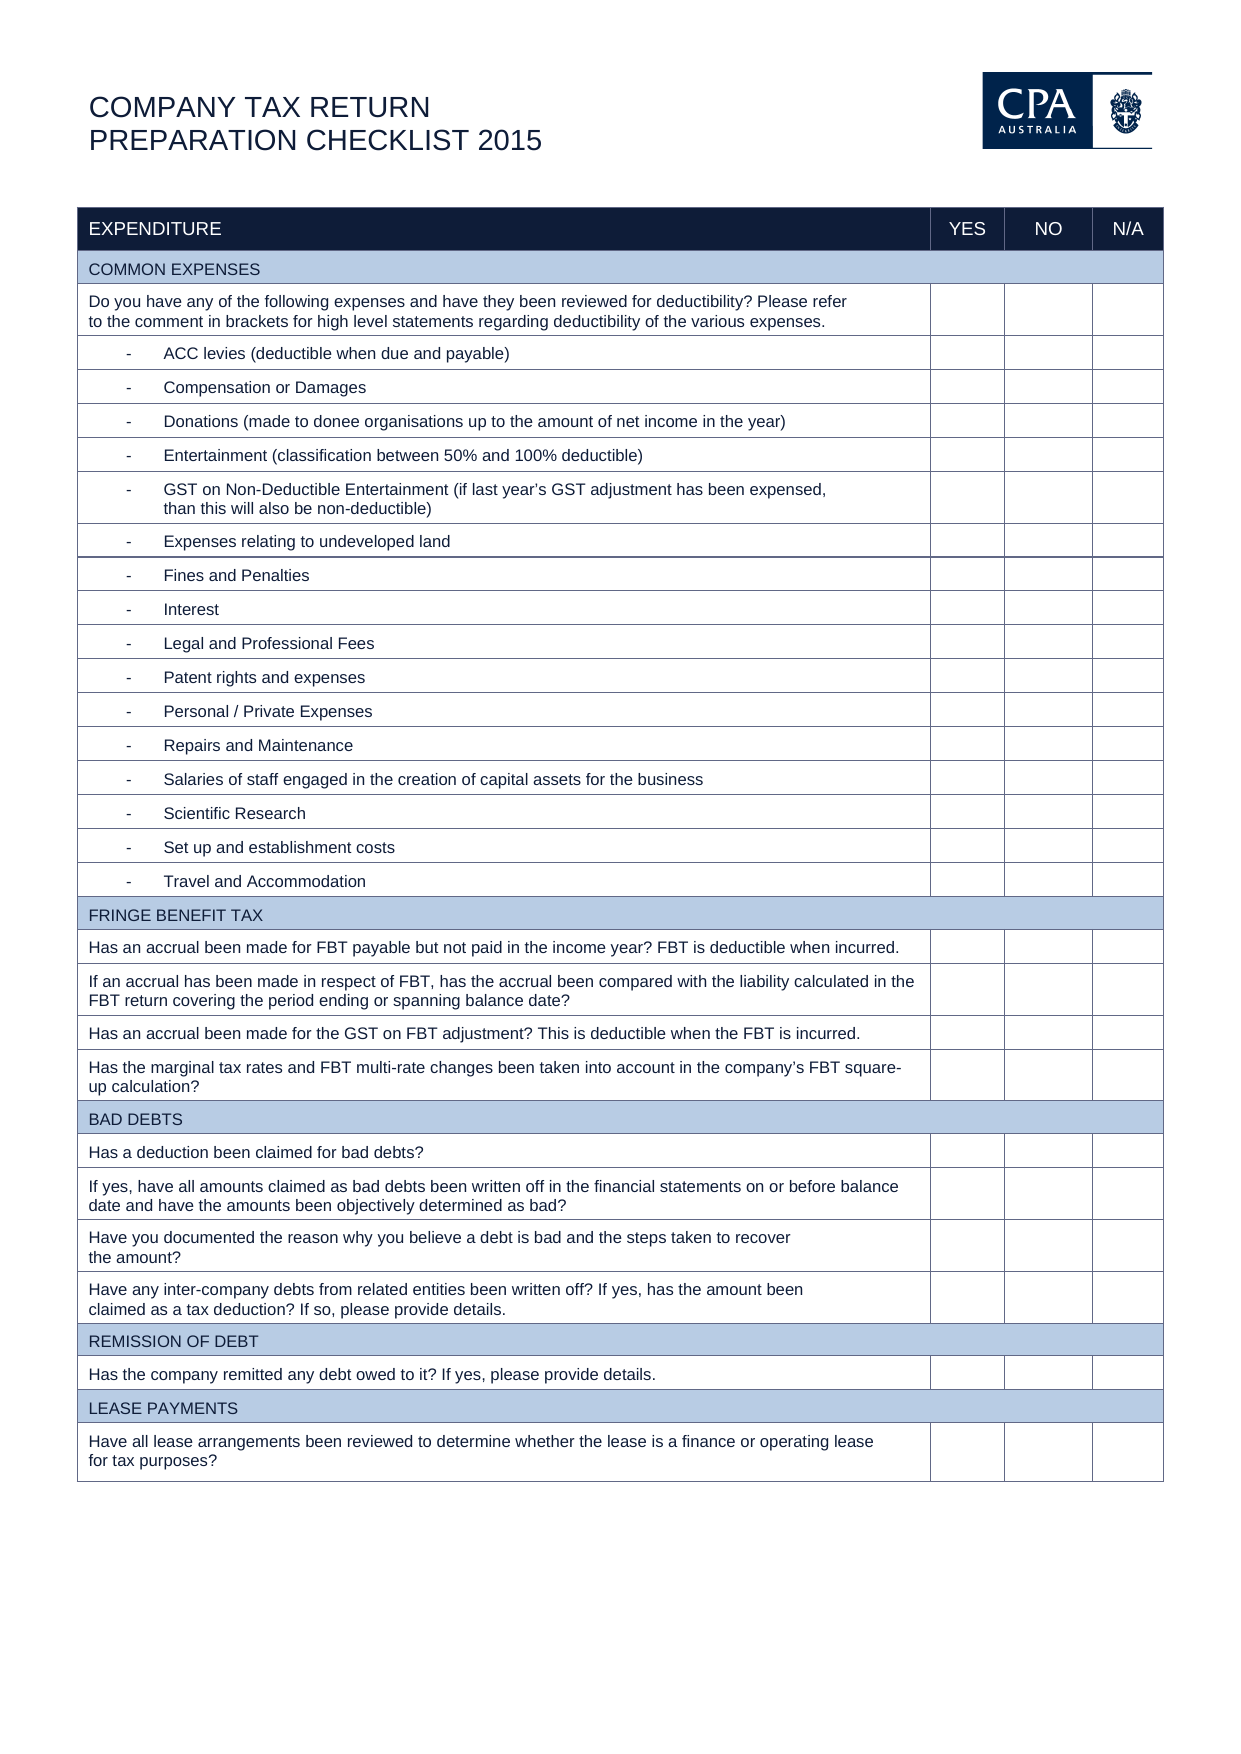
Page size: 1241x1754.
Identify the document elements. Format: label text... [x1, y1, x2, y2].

table_cell [1093, 693, 1163, 726]
table_cell LEASE PAYMENTS [78, 1390, 1163, 1422]
table_cell [1005, 795, 1092, 828]
table_cell REMISSION OF DEBT [78, 1324, 1163, 1355]
table_cell Set up and establishment costs [78, 829, 930, 862]
table_cell Do you have any of the following expenses and have they been reviewed for deductibility? Please refer to the comment in brackets for high level statements regarding deductibility of the various expenses. [78, 284, 930, 335]
table_cell Has an accrual been made for the GST on FBT adjustment? This is deductible when the FBT is incurred. [78, 1016, 930, 1048]
table_cell [1005, 829, 1092, 862]
table_cell [1005, 558, 1092, 590]
table_cell [1093, 964, 1163, 1014]
table_cell Repairs and Maintenance [78, 727, 930, 760]
table_cell COMMON EXPENSES [78, 251, 1163, 283]
table_cell [1005, 1272, 1092, 1323]
table_cell [1093, 863, 1163, 896]
table_cell [1005, 284, 1092, 335]
table_cell [1005, 693, 1092, 726]
table_cell [1093, 558, 1163, 590]
table_cell [1093, 727, 1163, 760]
table_cell If yes, have all amounts claimed as bad debts been written off in the financial statements on or before balance date and have the amounts been objectively determined as bad? [78, 1168, 930, 1219]
picture [981, 72, 1152, 147]
table_cell [1005, 1134, 1092, 1167]
table_cell [931, 863, 1004, 896]
table_cell Entertainment (classification between 50% and 100% deductible) [78, 438, 930, 471]
table_cell [931, 1168, 1004, 1219]
table_cell [931, 591, 1004, 624]
table_cell [931, 659, 1004, 692]
table_cell Have any inter-company debts from related entities been written off? If yes, has the amount been claimed as a tax deduction? If so, please provide details. [78, 1272, 930, 1323]
table_cell [931, 404, 1004, 437]
table_cell Patent rights and expenses [78, 659, 930, 692]
table_cell [1093, 472, 1163, 522]
table_cell [1005, 404, 1092, 437]
table_cell [1093, 284, 1163, 335]
table_cell [931, 964, 1004, 1014]
table_cell Salaries of staff engaged in the creation of capital assets for the business [78, 761, 930, 794]
table_cell [931, 284, 1004, 335]
table_cell [931, 930, 1004, 963]
table_cell [931, 1016, 1004, 1048]
table_cell [1005, 1168, 1092, 1219]
table_cell Donations (made to donee organisations up to the amount of net income in the year) [78, 404, 930, 437]
table_cell [1005, 659, 1092, 692]
table_cell [931, 795, 1004, 828]
table_cell Have you documented the reason why you believe a debt is bad and the steps taken to recover the amount? [78, 1220, 930, 1271]
table_cell [1093, 1272, 1163, 1323]
table_cell [1005, 336, 1092, 369]
table_cell [931, 472, 1004, 522]
table_cell [1005, 1016, 1092, 1048]
table_cell [1093, 1134, 1163, 1167]
table_cell [931, 1220, 1004, 1271]
table_cell FRINGE BENEFIT TAX [78, 897, 1163, 929]
table_cell If an accrual has been made in respect of FBT, has the accrual been compared with the liability calculated in the FBT return covering the period ending or spanning balance date? [78, 964, 930, 1014]
table_cell N/A [1093, 208, 1163, 250]
table_cell Interest [78, 591, 930, 624]
table_cell [931, 625, 1004, 658]
table_cell [931, 370, 1004, 403]
table_cell [931, 524, 1004, 556]
table_cell [931, 1423, 1004, 1481]
table_cell [1005, 863, 1092, 896]
table_cell [1093, 1050, 1163, 1100]
table_cell [1093, 1356, 1163, 1389]
table_cell [931, 438, 1004, 471]
table_cell [1005, 727, 1092, 760]
table_cell Has the marginal tax rates and FBT multi-rate changes been taken into account in the company’s FBT square-up calculation? [78, 1050, 930, 1100]
table_cell [1093, 659, 1163, 692]
table_cell [1005, 964, 1092, 1014]
table_cell Compensation or Damages [78, 370, 930, 403]
table_cell [1005, 625, 1092, 658]
table_cell [1093, 930, 1163, 963]
table_cell [931, 1134, 1004, 1167]
table_cell EXPENDITURE [78, 208, 930, 250]
table_cell [1093, 438, 1163, 471]
table_cell Personal / Private Expenses [78, 693, 930, 726]
table_cell [931, 1050, 1004, 1100]
table_cell [1093, 336, 1163, 369]
table_cell [1005, 524, 1092, 556]
table_cell [1005, 472, 1092, 522]
table_cell [931, 761, 1004, 794]
table_cell YES [931, 208, 1004, 250]
table_cell [1093, 591, 1163, 624]
table_cell [931, 1356, 1004, 1389]
table_cell [1093, 625, 1163, 658]
table_cell [931, 336, 1004, 369]
table_cell [1005, 761, 1092, 794]
table_cell Has an accrual been made for FBT payable but not paid in the income year? FBT is deductible when incurred. [78, 930, 930, 963]
table_cell [1093, 404, 1163, 437]
table_cell [1093, 1220, 1163, 1271]
table_cell Expenses relating to undeveloped land [78, 524, 930, 556]
table_cell [1093, 795, 1163, 828]
table_cell [1005, 591, 1092, 624]
table_cell [931, 558, 1004, 590]
table_cell [1093, 1016, 1163, 1048]
table_cell [1093, 370, 1163, 403]
table_cell [1005, 1050, 1092, 1100]
table_cell Have all lease arrangements been reviewed to determine whether the lease is a finance or operating lease for tax purposes? [78, 1423, 930, 1481]
table_cell GST on Non-Deductible Entertainment (if last year’s GST adjustment has been expensed, than this will also be non-deductible) [78, 472, 930, 522]
table_cell [1005, 1423, 1092, 1481]
table_cell [931, 1272, 1004, 1323]
table_cell ACC levies (deductible when due and payable) [78, 336, 930, 369]
table_cell Travel and Accommodation [78, 863, 930, 896]
table_cell [931, 693, 1004, 726]
table_cell [1005, 1356, 1092, 1389]
table_cell [1093, 1423, 1163, 1481]
table_cell NO [1005, 208, 1092, 250]
table_cell [1005, 370, 1092, 403]
table_cell [1093, 829, 1163, 862]
table_cell [1005, 1220, 1092, 1271]
table_cell [1093, 761, 1163, 794]
table_cell [1093, 524, 1163, 556]
table_cell Has a deduction been claimed for bad debts? [78, 1134, 930, 1167]
table_cell BAD DEBTS [78, 1101, 1163, 1133]
table_cell [931, 829, 1004, 862]
table_cell [1005, 438, 1092, 471]
table_cell [931, 727, 1004, 760]
table_cell Fines and Penalties [78, 558, 930, 590]
table_cell [1093, 1168, 1163, 1219]
table_cell Legal and Professional Fees [78, 625, 930, 658]
table_cell Scientific Research [78, 795, 930, 828]
table_cell [1005, 930, 1092, 963]
table_cell Has the company remitted any debt owed to it? If yes, please provide details. [78, 1356, 930, 1389]
